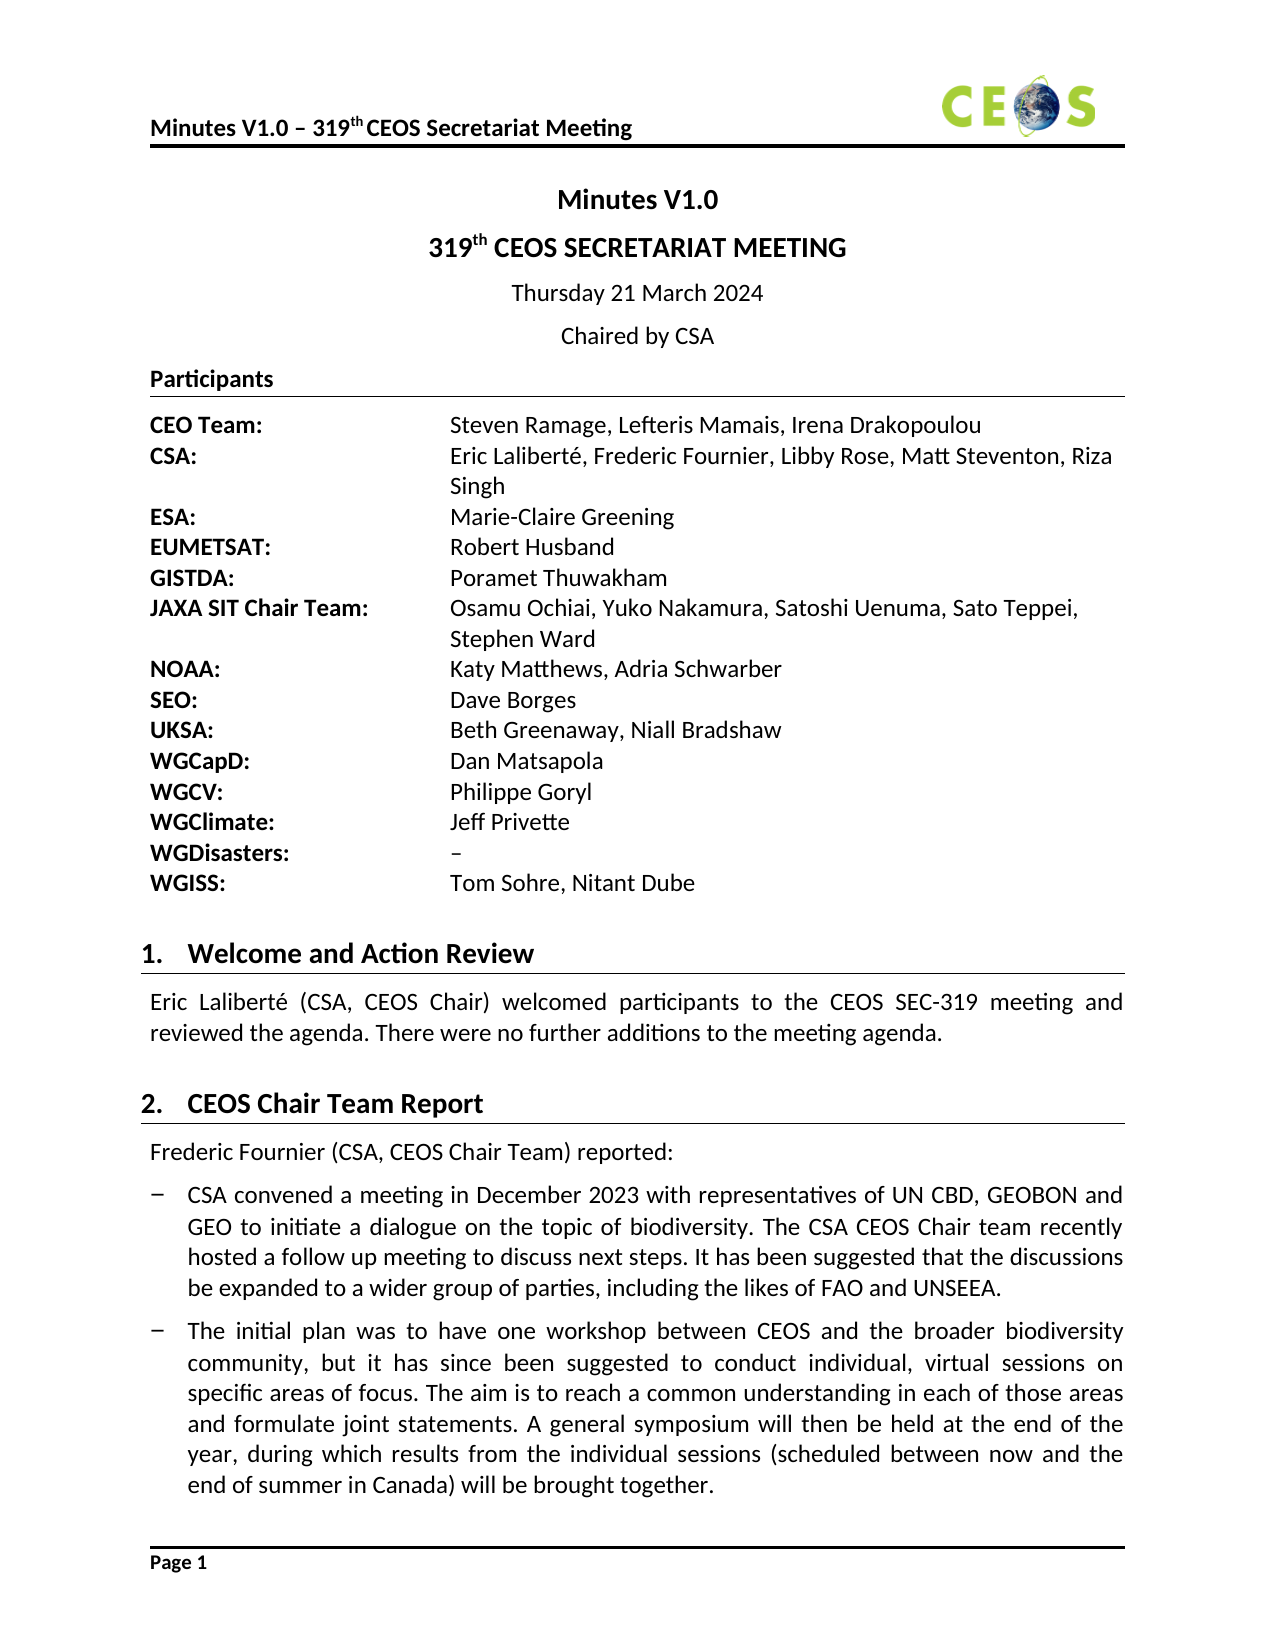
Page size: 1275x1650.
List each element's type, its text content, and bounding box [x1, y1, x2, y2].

text JAXA SIT Chair Team: Osamu Ochiai, Yuko Nakamura, Satoshi Uenuma, Sato Teppei, Stephen Ward [150, 592, 1125, 653]
text WGISS: Tom Sohre, Nitant Dube [150, 867, 1125, 898]
text WGCapD: Dan Matsapola [150, 745, 1125, 776]
text Thursday 21 March 2024 [150, 277, 1125, 308]
text Chaired by CSA [150, 320, 1125, 351]
text 319th CEOS SECRETARIAT MEETING [150, 229, 1125, 265]
text CEO Team: Steven Ramage, Lefteris Mamais, Irena Drakopoulou [150, 409, 1125, 440]
text SEO: Dave Borges [150, 684, 1125, 714]
picture [941, 75, 1095, 137]
text WGCV: Philippe Goryl [150, 776, 1125, 806]
text Eric Laliberté (CSA, CEOS Chair) welcomed participants to the CEOS SEC-319 meeting and reviewed the agenda. There were no further additions to the meeting agenda. [150, 986, 1125, 1047]
text WGClimate: Jeff Privette [150, 806, 1125, 837]
text EUMETSAT: Robert Husband [150, 531, 1125, 562]
text NOAA: Katy Matthews, Adria Schwarber [150, 653, 1125, 684]
text UKSA: Beth Greenaway, Niall Bradshaw [150, 714, 1125, 745]
text Frederic Fournier (CSA, CEOS Chair Team) reported: [150, 1136, 1125, 1167]
text GISTDA: Poramet Thuwakham [150, 562, 1125, 592]
list Welcome and Action Review [141, 935, 1125, 973]
text CSA: Eric Laliberté, Frederic Fournier, Libby Rose, Matt Steventon, Riza Singh [150, 440, 1125, 501]
text WGDisasters: – [150, 837, 1125, 867]
list CSA convened a meeting in December 2023 with representatives of UN CBD, GEOBON and GEO to initiate a dialogue on the topic of biodiversity. The CSA CEOS Chair team recently hosted a follow up meeting to discuss next steps. It has been suggested that the discussions be expanded to a wider group of parties, including the likes of FAO and UNSEEA. [150, 1179, 1125, 1303]
list The initial plan was to have one workshop between CEOS and the broader biodiversity community, but it has since been suggested to conduct individual, virtual sessions on specific areas of focus. The aim is to reach a common understanding in each of those areas and formulate joint statements. A general symposium will then be held at the end of the year, during which results from the individual sessions (scheduled between now and the end of summer in Canada) will be brought together. [150, 1315, 1125, 1499]
text Participants [150, 363, 1125, 396]
text Minutes V1.0 [150, 181, 1125, 217]
text ESA: Marie-Claire Greening [150, 501, 1125, 531]
list CEOS Chair Team Report [141, 1085, 1125, 1123]
